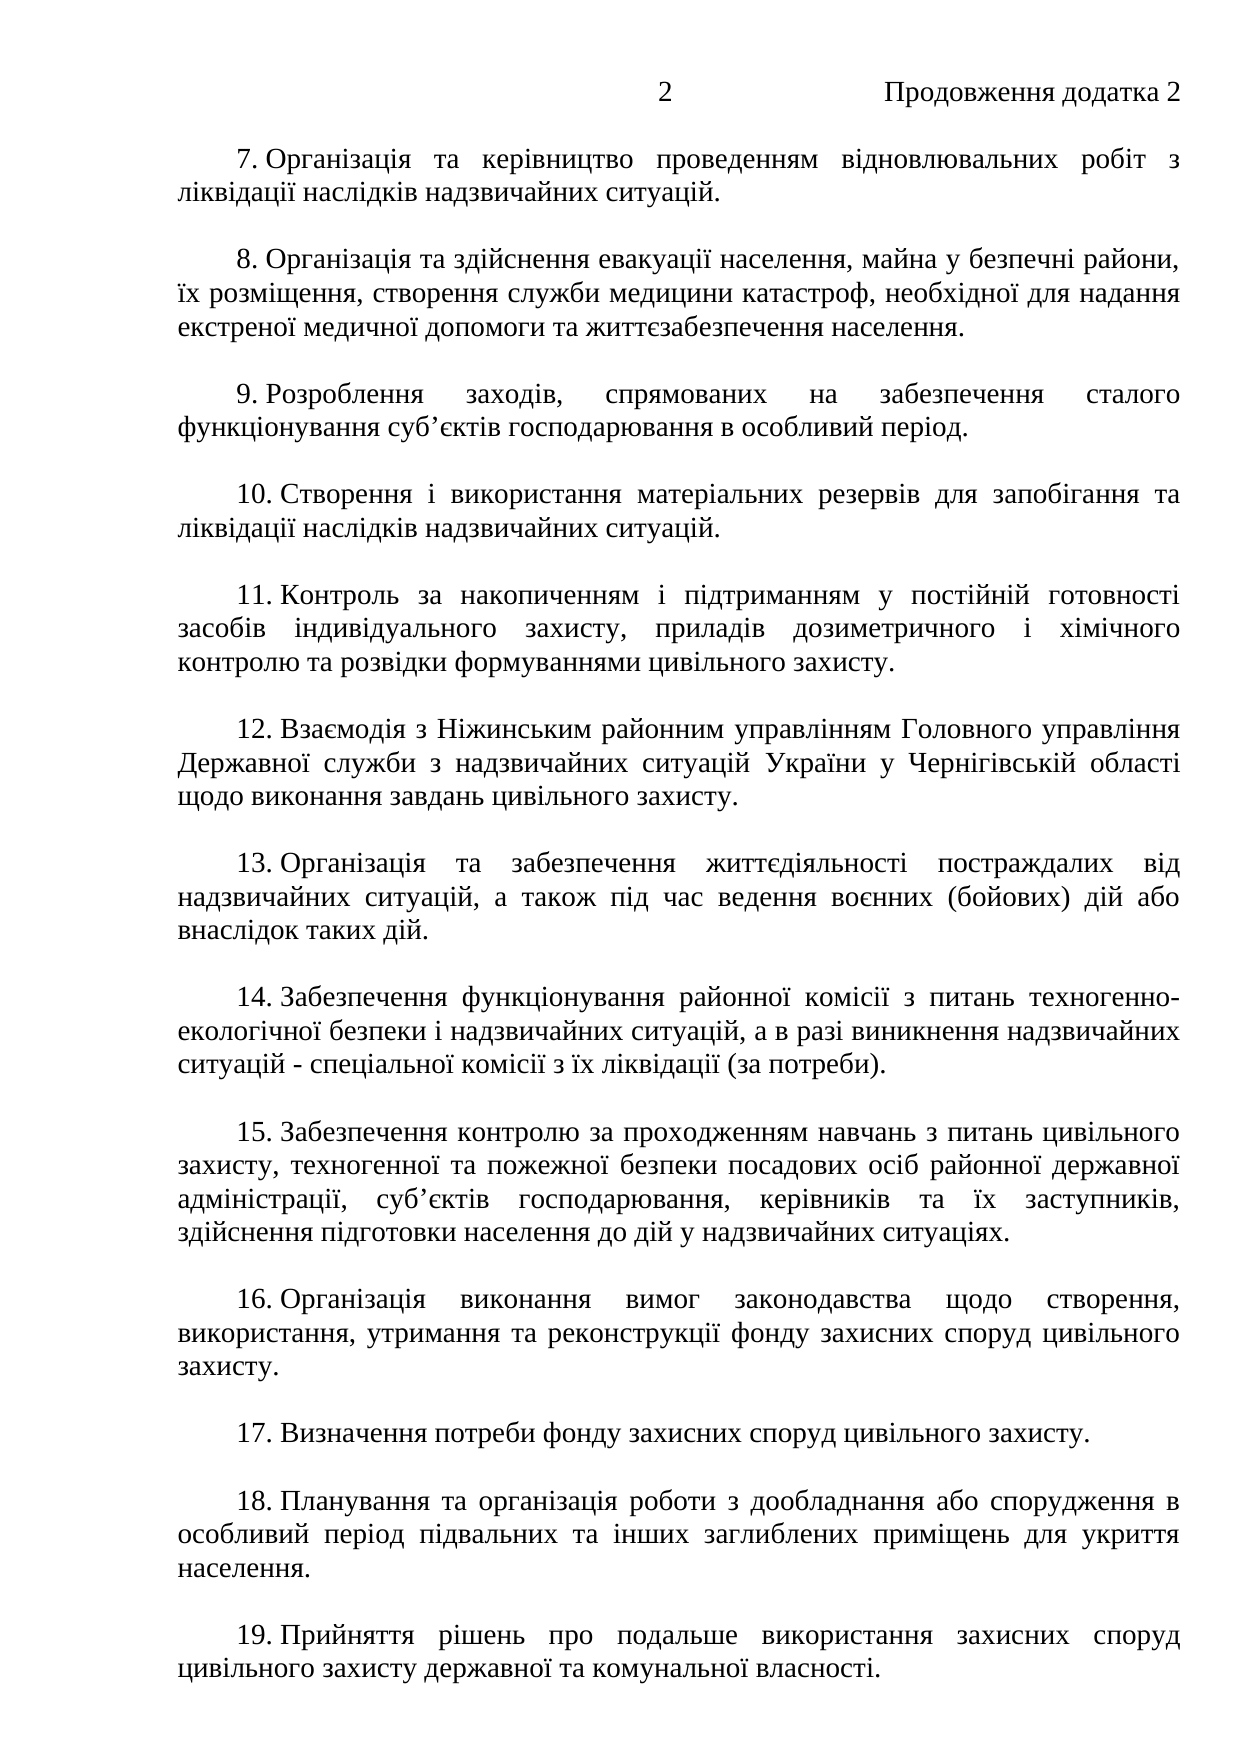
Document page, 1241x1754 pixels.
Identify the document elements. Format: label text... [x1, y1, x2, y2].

text 13. Організація та забезпечення життєдіяльності постраждалих від надзвичайних ситуацій, а також під час ведення воєнних (бойових) дій або внаслідок таких дій. [177, 845, 1181, 946]
text 19. Прийняття рішень про подальше використання захисних споруд цивільного захисту державної та комунальної власності. [177, 1617, 1181, 1684]
text 18. Планування та організація роботи з дообладнання або спорудження в особливий період підвальних та інших заглиблених приміщень для укриття населення. [177, 1483, 1181, 1583]
text 12. Взаємодія з Ніжинським районним управлінням Головного управління Державної служби з надзвичайних ситуацій України у Чернігівській області щодо виконання завдань цивільного захисту. [177, 711, 1181, 812]
text 14. Забезпечення функціонування районної комісії з питань техногенно-екологічної безпеки і надзвичайних ситуацій, а в разі виникнення надзвичайних ситуацій - спеціальної комісії з їх ліквідації (за потреби). [177, 979, 1181, 1080]
text 8. Організація та здійснення евакуації населення, майна у безпечні райони, їх розміщення, створення служби медицини катастроф, необхідної для надання екстреної медичної допомоги та життєзабезпечення населення. [177, 242, 1181, 342]
text 15. Забезпечення контролю за проходженням навчань з питань цивільного захисту, техногенної та пожежної безпеки посадових осіб районної державної адміністрації, суб’єктів господарювання, керівників та їх заступників, здійснення підготовки населення до дій у надзвичайних ситуаціях. [177, 1114, 1181, 1248]
text 7. Організація та керівництво проведенням відновлювальних робіт з ліквідації наслідків надзвичайних ситуацій. [177, 141, 1181, 208]
text 11. Контроль за накопиченням і підтриманням у постійній готовності засобів індивідуального захисту, приладів дозиметричного і хімічного контролю та розвідки формуваннями цивільного захисту. [177, 577, 1181, 678]
text 16. Організація виконання вимог законодавства щодо створення, використання, утримання та реконструкції фонду захисних споруд цивільного захисту. [177, 1281, 1181, 1382]
text 17. Визначення потреби фонду захисних споруд цивільного захисту. [177, 1416, 1181, 1449]
text 9. Розроблення заходів, спрямованих на забезпечення сталого функціонування суб’єктів господарювання в особливий період. [177, 376, 1181, 443]
text 10. Створення і використання матеріальних резервів для запобігання та ліквідації наслідків надзвичайних ситуацій. [177, 476, 1181, 543]
